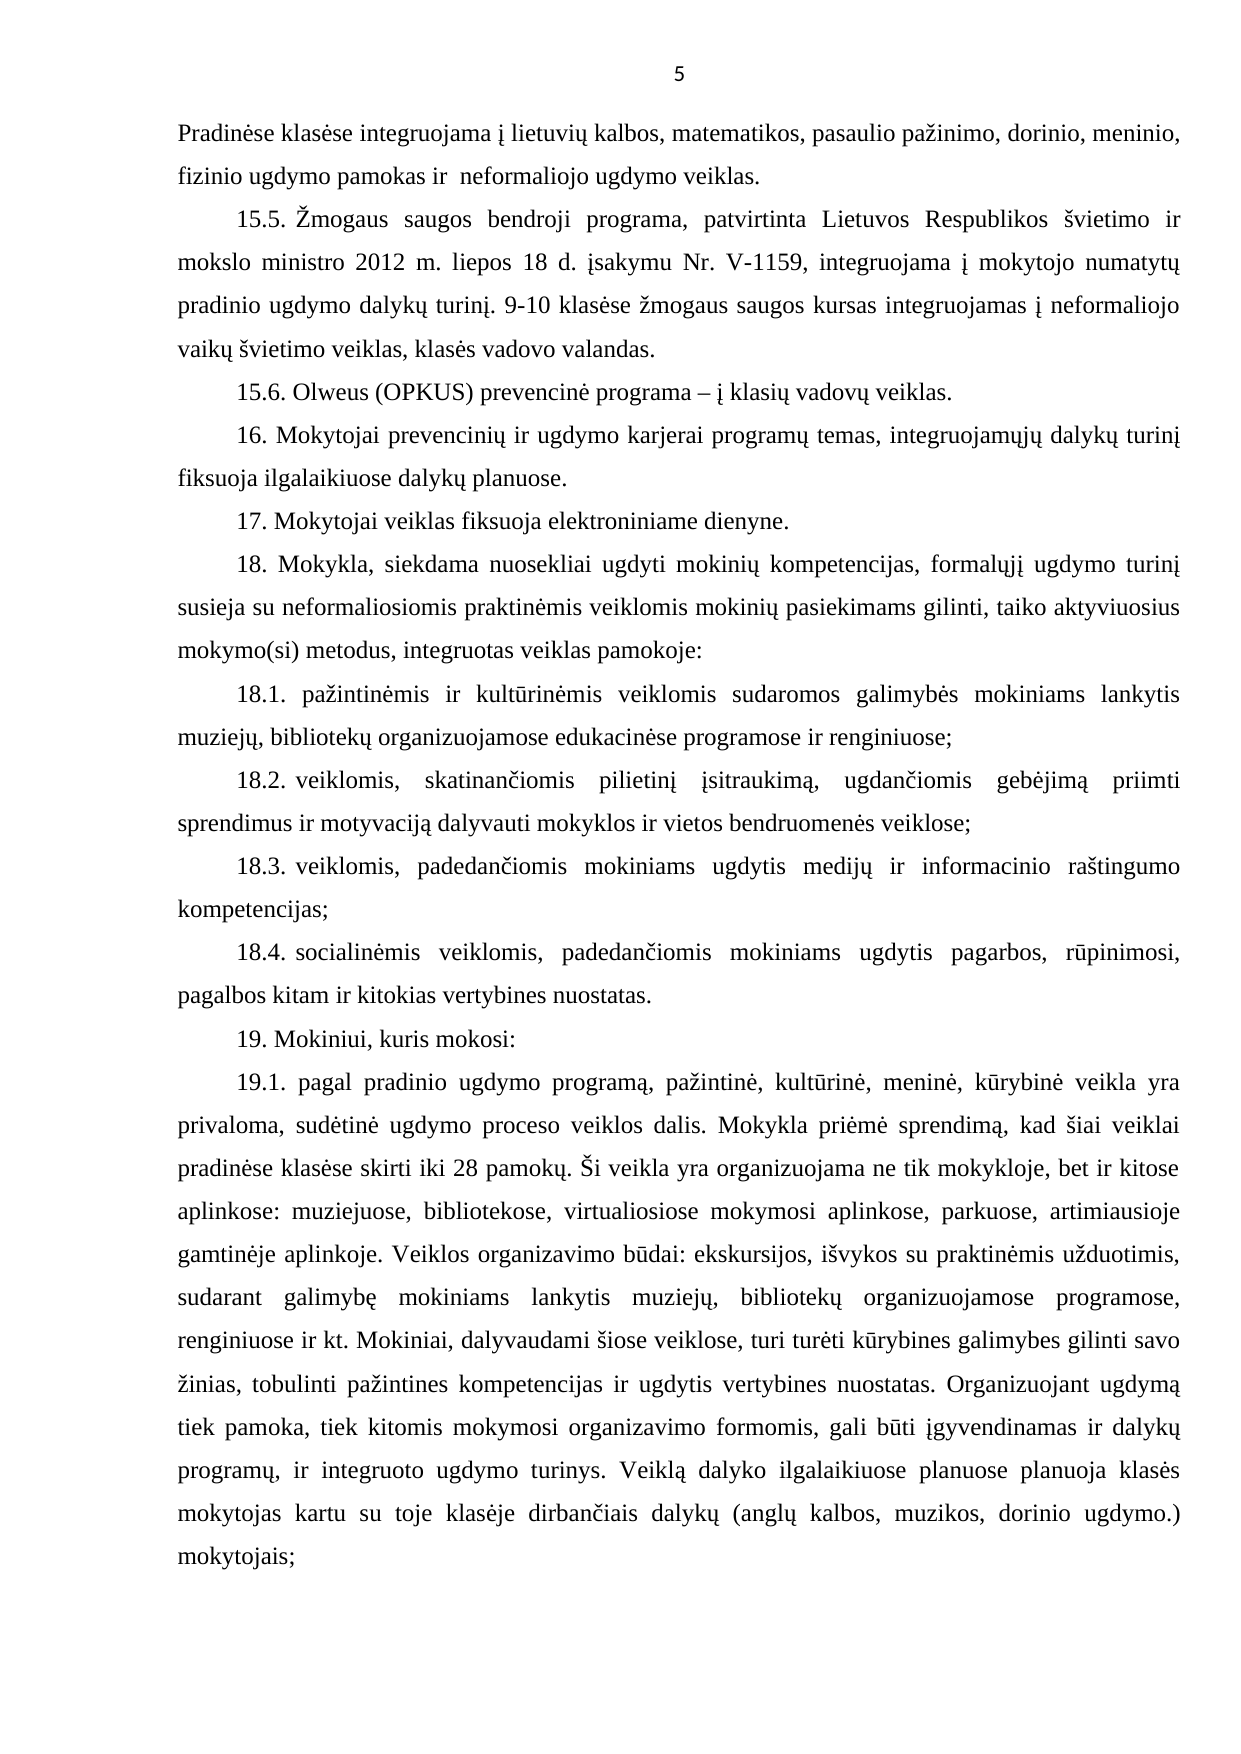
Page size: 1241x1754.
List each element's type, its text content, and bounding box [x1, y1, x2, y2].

text 18.3. veiklomis, padedančiomis mokiniams ugdytis medijų ir informacinio raštingumo kompetencijas; [177, 851, 1181, 923]
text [177, 118, 1181, 190]
text 15.6. Olweus (OPKUS) prevencinė programa – į klasių vadovų veiklas. [177, 377, 1181, 406]
text 15.5. Žmogaus saugos bendroji programa, patvirtinta Lietuvos Respublikos švietimo ir mokslo ministro 2012 m. liepos 18 d. įsakymu Nr. V-1159, integruojama į mokytojo numatytų pradinio ugdymo dalykų turinį. 9-10 klasėse žmogaus saugos kursas integruojamas į neformaliojo vaikų švietimo veiklas, klasės vadovo valandas. [177, 204, 1181, 362]
text 18.1. pažintinėmis ir kultūrinėmis veiklomis sudaromos galimybės mokiniams lankytis muziejų, bibliotekų organizuojamose edukacinėse programose ir renginiuose; [177, 679, 1181, 751]
text 16. Mokytojai prevencinių ir ugdymo karjerai programų temas, integruojamųjų dalykų turinį fiksuoja ilgalaikiuose dalykų planuose. [177, 420, 1181, 492]
text 19.1. pagal pradinio ugdymo programą, pažintinė, kultūrinė, meninė, kūrybinė veikla yra privaloma, sudėtinė ugdymo proceso veiklos dalis. Mokykla priėmė sprendimą, kad šiai veiklai pradinėse klasėse skirti iki 28 pamokų. Ši veikla yra organizuojama ne tik mokykloje, bet ir kitose aplinkose: muziejuose, bibliotekose, virtualiosiose mokymosi aplinkose, parkuose, artimiausioje gamtinėje aplinkoje. Veiklos organizavimo būdai: ekskursijos, išvykos su praktinėmis užduotimis, sudarant galimybę mokiniams lankytis muziejų, bibliotekų organizuojamose programose, renginiuose ir kt. Mokiniai, dalyvaudami šiose veiklose, turi turėti kūrybines galimybes gilinti savo žinias, tobulinti pažintines kompetencijas ir ugdytis vertybines nuostatas. Organizuojant ugdymą tiek pamoka, tiek kitomis mokymosi organizavimo formomis, gali būti įgyvendinamas ir dalykų programų, ir integruoto ugdymo turinys. Veiklą dalyko ilgalaikiuose planuose planuoja klasės mokytojas kartu su toje klasėje dirbančiais dalykų (anglų kalbos, muzikos, dorinio ugdymo.) mokytojais; [177, 1067, 1181, 1570]
text 18.2. veiklomis, skatinančiomis pilietinį įsitraukimą, ugdančiomis gebėjimą priimti sprendimus ir motyvaciją dalyvauti mokyklos ir vietos bendruomenės veiklose; [177, 765, 1181, 837]
text 18. Mokykla, siekdama nuosekliai ugdyti mokinių kompetencijas, formalųjį ugdymo turinį susieja su neformaliosiomis praktinėmis veiklomis mokinių pasiekimams gilinti, taiko aktyviuosius mokymo(si) metodus, integruotas veiklas pamokoje: [177, 549, 1181, 664]
text 18.4. socialinėmis veiklomis, padedančiomis mokiniams ugdytis pagarbos, rūpinimosi, pagalbos kitam ir kitokias vertybines nuostatas. [177, 937, 1181, 1009]
text 17. Mokytojai veiklas fiksuoja elektroniniame dienyne. [177, 506, 1181, 535]
text 19. Mokiniui, kuris mokosi: [177, 1024, 1181, 1052]
